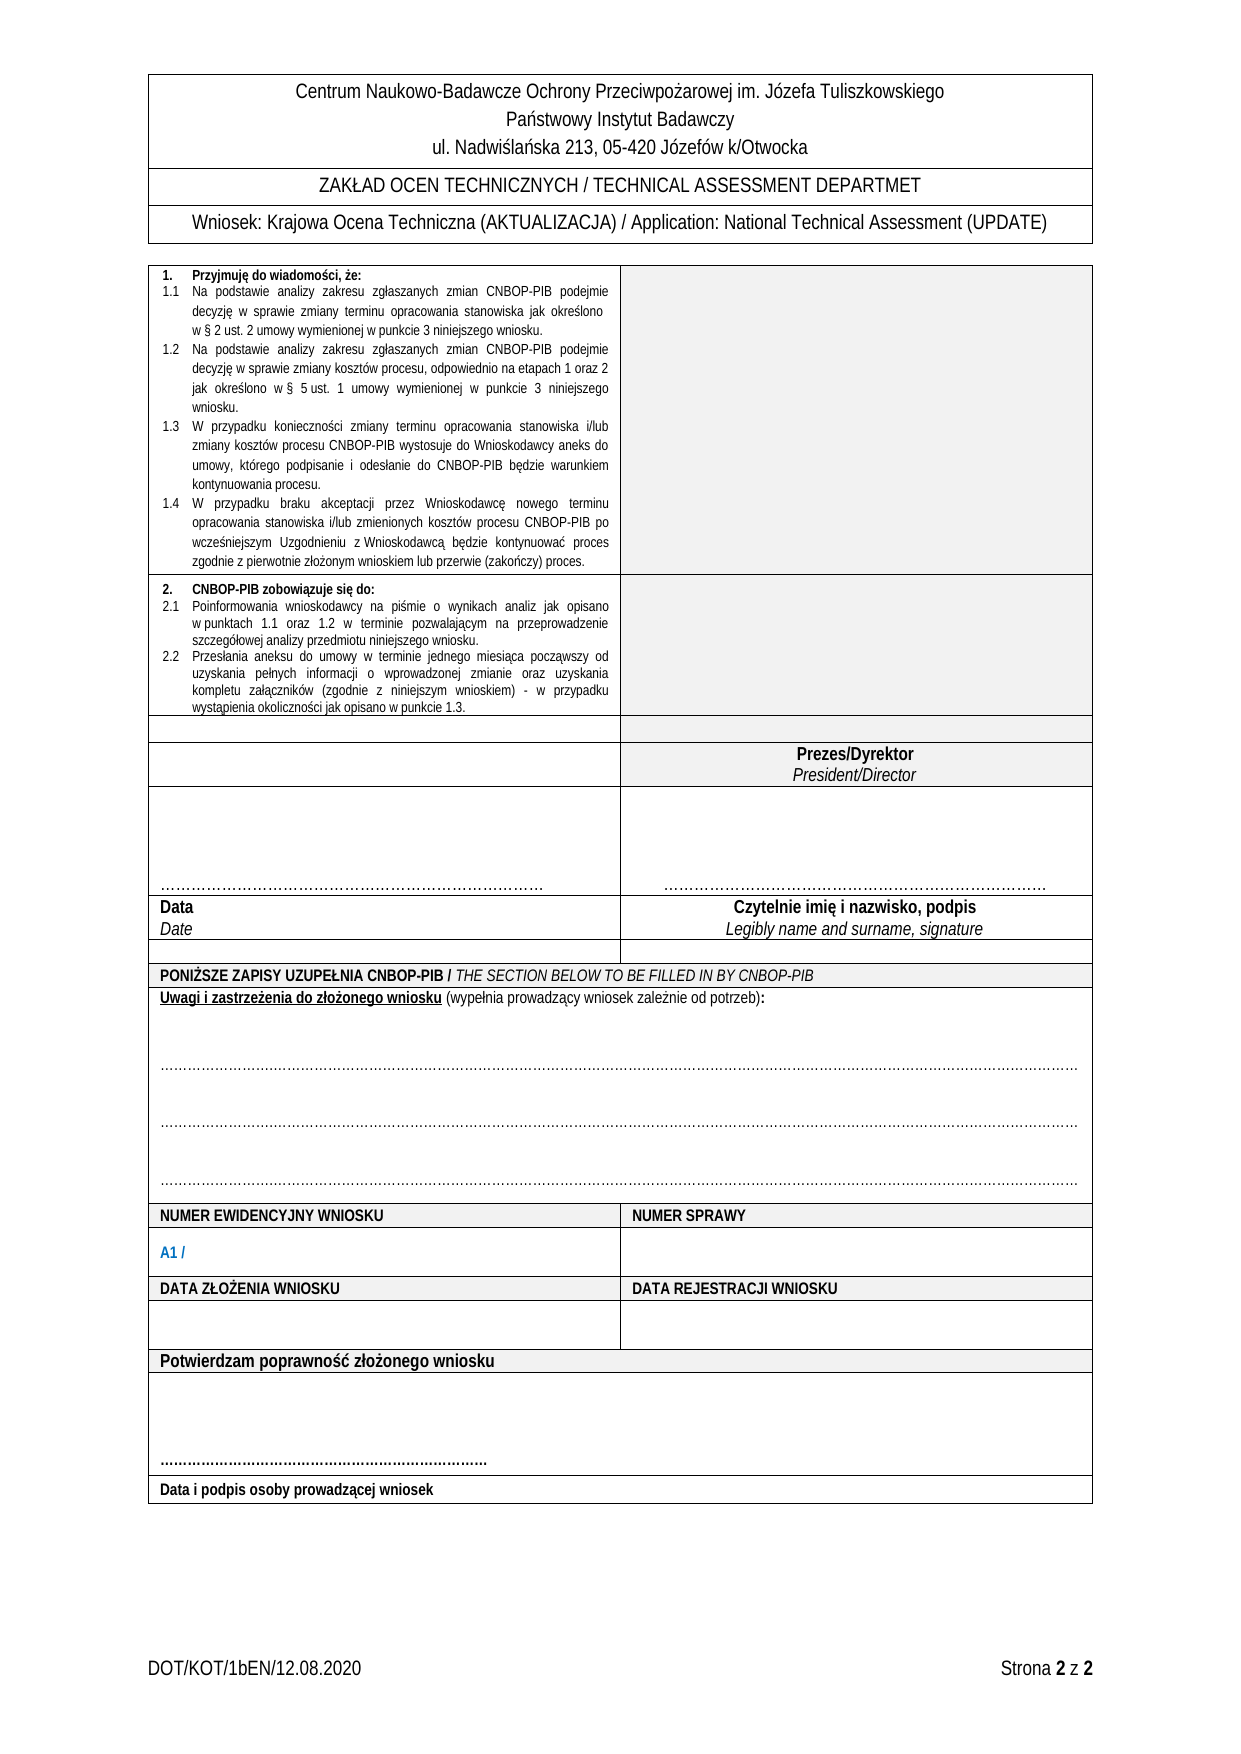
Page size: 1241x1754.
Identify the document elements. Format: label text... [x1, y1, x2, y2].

table_cell [621, 1301, 1092, 1348]
table_cell Uwagi i zastrzeżenia do złożonego wniosku (wypełnia prowadzący wniosek zależnie od potrzeb): …………………….…………………………………………………………………………………………………………………………………………………………… …………………….…………………………………………………………………………………………………………………………………………………………… …………………….…………………………………………………………………………………………………………………………………………………………… [149, 988, 1092, 1203]
table_cell ………………………………………………………………… [149, 787, 620, 895]
table_cell [621, 1228, 1092, 1276]
table_cell [621, 575, 1092, 715]
table_cell PONIŻSZE ZAPISY UZUPEŁNIA CNBOP-PIB / THE SECTION BELOW TO BE FILLED IN BY CNBOP-PIB [149, 964, 1092, 987]
table_cell NUMER SPRAWY [621, 1204, 1092, 1227]
table_cell Data Date [149, 896, 620, 939]
table_cell ……………………………………………………………… [149, 1373, 1092, 1475]
table_cell Data i podpis osoby prowadzącej wniosek [149, 1476, 1092, 1503]
table_cell Czytelnie imię i nazwisko, podpis Legibly name and surname, signature [621, 896, 1092, 939]
table_cell [149, 743, 620, 786]
table_cell NUMER EWIDENCYJNY WNIOSKU [149, 1204, 620, 1227]
table_cell [621, 940, 1092, 963]
table_cell Potwierdzam poprawność złożonego wniosku [149, 1350, 1092, 1372]
table_cell [621, 716, 1092, 742]
table_cell [149, 1301, 620, 1348]
table_cell [149, 940, 620, 963]
table_cell DATA ZŁOŻENIA WNIOSKU [149, 1277, 620, 1300]
table_cell ………………………………………………………………… [621, 787, 1092, 895]
table_cell DATA REJESTRACJI WNIOSKU [621, 1277, 1092, 1300]
table_header Przyjmuję do wiadomości, że: Na podstawie analizy zakresu zgłaszanych zmian CNBOP-PIB podejmie decyzję w sprawie zmiany terminu opracowania stanowiska jak określono w § 2 ust. 2 umowy wymienionej w punkcie 3 niniejszego wniosku. Na podstawie analizy zakresu zgłaszanych zmian CNBOP-PIB podejmie decyzję w sprawie zmiany kosztów procesu, odpowiednio na etapach 1 oraz 2 jak określono w § 5 ust. 1 umowy wymienionej w punkcie 3 niniejszego wniosku. W przypadku konieczności zmiany terminu opracowania stanowiska i/lub zmiany kosztów procesu CNBOP-PIB wystosuje do Wnioskodawcy aneks do umowy, którego podpisanie i odesłanie do CNBOP-PIB będzie warunkiem kontynuowania procesu. W przypadku braku akceptacji przez Wnioskodawcę nowego terminu opracowania stanowiska i/lub zmienionych kosztów procesu CNBOP-PIB po wcześniejszym Uzgodnieniu z Wnioskodawcą będzie kontynuować proces zgodnie z pierwotnie złożonym wnioskiem lub przerwie (zakończy) proces. [149, 266, 620, 574]
table_cell A1 / [149, 1228, 620, 1276]
table_cell Prezes/Dyrektor President/Director [621, 743, 1092, 786]
table_cell CNBOP-PIB zobowiązuje się do: Poinformowania wnioskodawcy na piśmie o wynikach analiz jak opisano w punktach 1.1 oraz 1.2 w terminie pozwalającym na przeprowadzenie szczegółowej analizy przedmiotu niniejszego wniosku. Przesłania aneksu do umowy w terminie jednego miesiąca począwszy od uzyskania pełnych informacji o wprowadzonej zmianie oraz uzyskania kompletu załączników (zgodnie z niniejszym wnioskiem) - w przypadku wystąpienia okoliczności jak opisano w punkcie 1.3. [149, 575, 620, 715]
table_cell [149, 716, 620, 742]
table_header [621, 266, 1092, 574]
